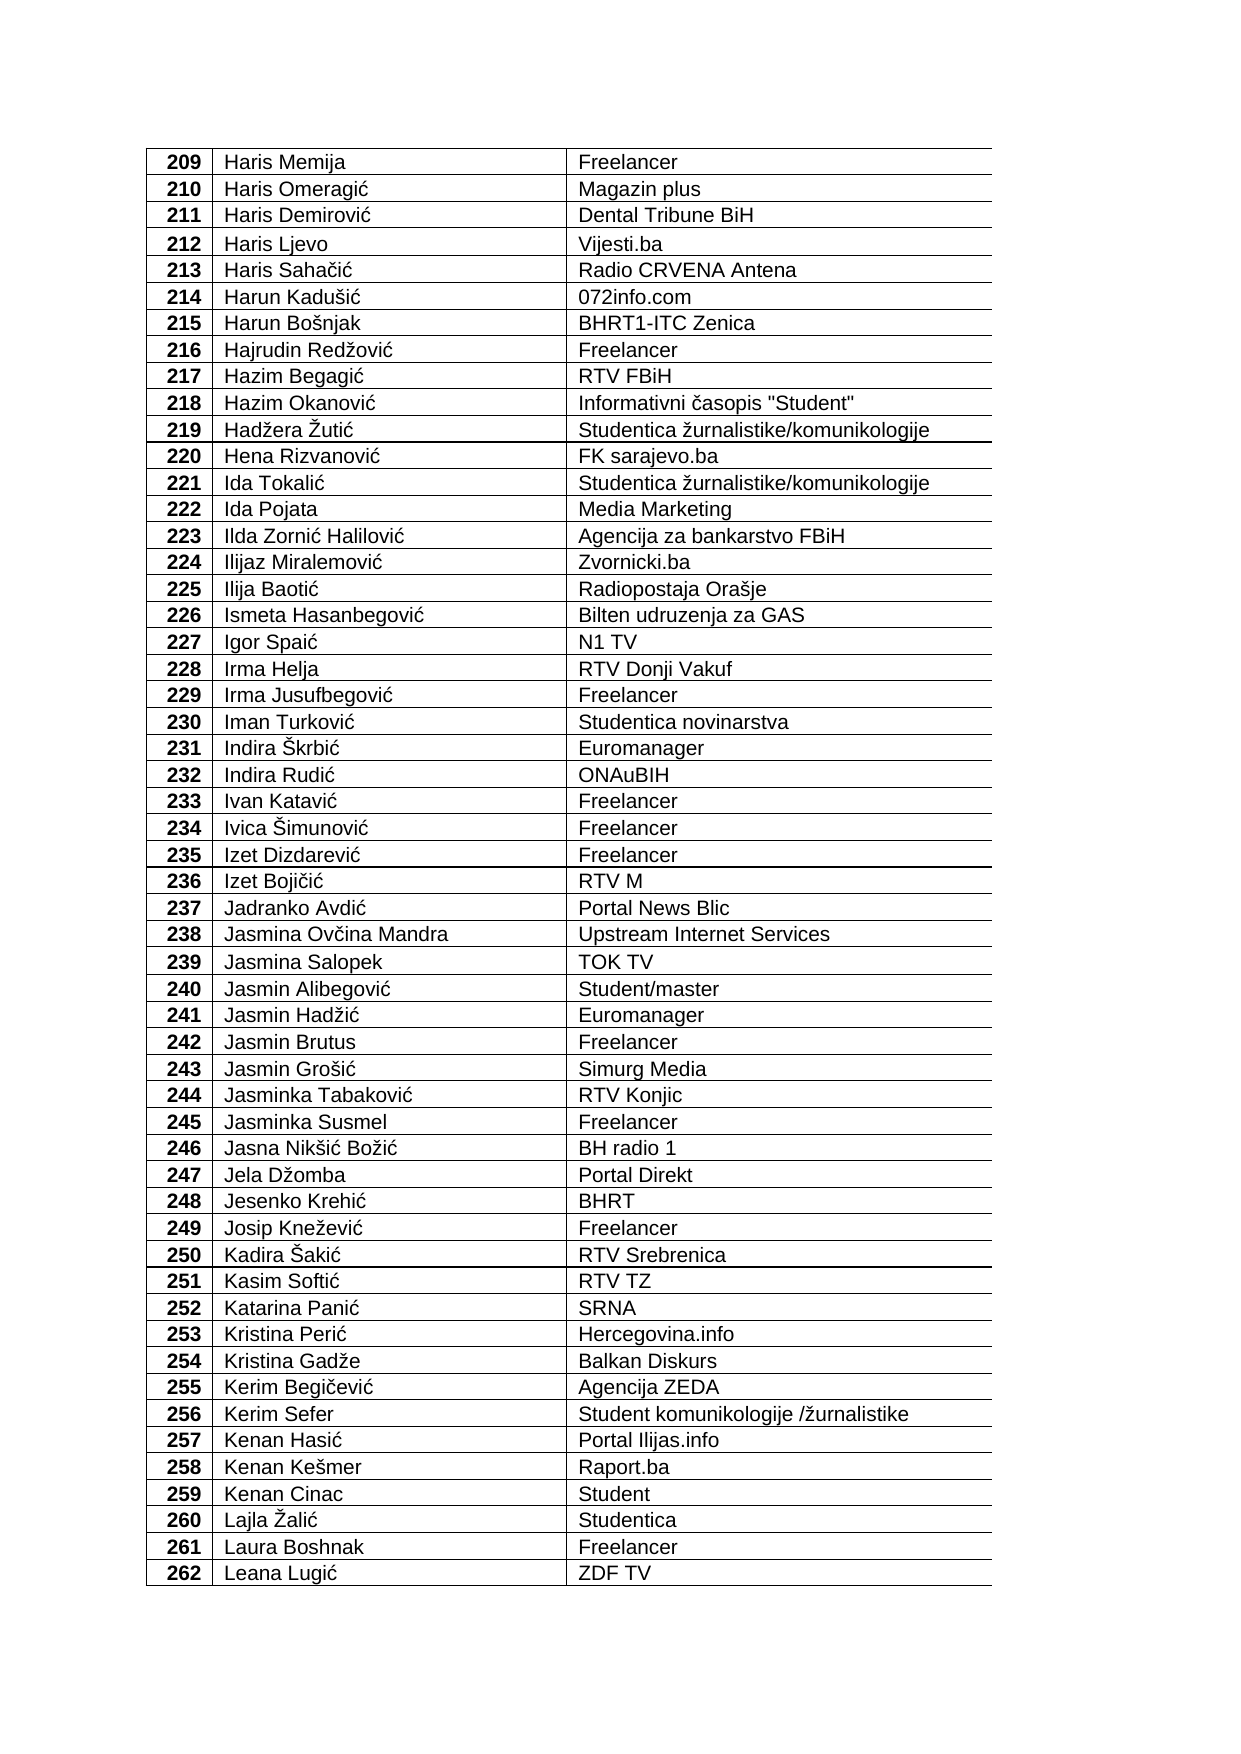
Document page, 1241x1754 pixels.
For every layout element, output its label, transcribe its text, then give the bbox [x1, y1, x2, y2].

table_cell 233 [147, 788, 212, 813]
table_cell 228 [147, 655, 212, 680]
table_cell Agencija za bankarstvo FBiH [567, 522, 992, 548]
table_cell Iman Turković [213, 708, 566, 733]
table_cell 219 [147, 416, 212, 441]
table_cell Zvornicki.ba [567, 549, 992, 574]
table_cell 250 [147, 1241, 212, 1266]
table_cell RTV Donji Vakuf [567, 655, 992, 680]
table_cell Jadranko Avdić [213, 894, 566, 919]
table_cell Freelancer [567, 1108, 992, 1133]
table_cell Portal Direkt [567, 1161, 992, 1187]
table_cell 252 [147, 1294, 212, 1319]
table_cell Jela Džomba [213, 1161, 566, 1187]
table_cell Agencija ZEDA [567, 1374, 992, 1399]
table_cell 257 [147, 1427, 212, 1452]
table_cell Jesenko Krehić [213, 1188, 566, 1213]
table_cell Ivica Šimunović [213, 814, 566, 840]
table_cell 245 [147, 1108, 212, 1133]
table_cell Hena Rizvanović [213, 443, 566, 468]
table_cell Jasmin Grošić [213, 1055, 566, 1080]
table_cell TOK TV [567, 947, 992, 974]
table_cell BHRT1-ITC Zenica [567, 310, 992, 335]
table_cell Harun Bošnjak [213, 310, 566, 335]
table_cell 232 [147, 761, 212, 787]
table_cell 236 [147, 868, 212, 893]
table_cell Kadira Šakić [213, 1241, 566, 1266]
table_cell RTV Konjic [567, 1081, 992, 1107]
table_cell Ivan Katavić [213, 788, 566, 813]
table_cell 227 [147, 628, 212, 654]
table_cell 223 [147, 522, 212, 548]
table_cell Freelancer [567, 841, 992, 866]
table_cell 246 [147, 1135, 212, 1160]
table_cell 211 [147, 202, 212, 227]
table_cell Studentica žurnalistike/komunikologije [567, 416, 992, 441]
table_cell 255 [147, 1374, 212, 1399]
table_cell 212 [147, 228, 212, 255]
table_cell Haris Demirović [213, 202, 566, 227]
table_cell Portal News Blic [567, 894, 992, 919]
table_cell Jasmin Hadžić [213, 1002, 566, 1027]
table_cell 216 [147, 336, 212, 362]
table_cell Informativni časopis "Student" [567, 389, 992, 415]
table_cell Kristina Perić [213, 1321, 566, 1346]
table_cell Irma Helja [213, 655, 566, 680]
table_cell ONAuBIH [567, 761, 992, 787]
table_cell Laura Boshnak [213, 1533, 566, 1558]
table_cell BH radio 1 [567, 1135, 992, 1160]
table_cell N1 TV [567, 628, 992, 654]
table_cell Student/master [567, 975, 992, 1001]
table_cell Hazim Begagić [213, 363, 566, 388]
table_cell Kristina Gadže [213, 1347, 566, 1373]
table_cell 238 [147, 921, 212, 946]
table_cell Euromanager [567, 1002, 992, 1027]
table_cell Dental Tribune BiH [567, 202, 992, 227]
table_cell 209 [147, 149, 212, 174]
table_cell Studentica novinarstva [567, 708, 992, 733]
table_cell Simurg Media [567, 1055, 992, 1080]
table_cell 222 [147, 496, 212, 521]
table_cell Izet Dizdarević [213, 841, 566, 866]
table_cell 213 [147, 256, 212, 282]
table_cell 231 [147, 735, 212, 760]
table_cell RTV TZ [567, 1268, 992, 1293]
table_cell Ismeta Hasanbegović [213, 602, 566, 627]
table_cell Hajrudin Redžović [213, 336, 566, 362]
table_cell Haris Omeragić [213, 175, 566, 201]
table_cell 221 [147, 469, 212, 494]
table_cell Kerim Begičević [213, 1374, 566, 1399]
table_cell Kenan Kešmer [213, 1453, 566, 1479]
table_cell 248 [147, 1188, 212, 1213]
table_cell Haris Sahačić [213, 256, 566, 282]
table_cell Katarina Panić [213, 1294, 566, 1319]
table_cell Haris Ljevo [213, 228, 566, 255]
table_cell 258 [147, 1453, 212, 1479]
table_cell Kenan Hasić [213, 1427, 566, 1452]
table_cell Radio CRVENA Antena [567, 256, 992, 282]
table_cell Media Marketing [567, 496, 992, 521]
table_cell FK sarajevo.ba [567, 443, 992, 468]
table_cell 259 [147, 1480, 212, 1505]
table_cell Hadžera Žutić [213, 416, 566, 441]
table_cell 261 [147, 1533, 212, 1558]
table_cell 230 [147, 708, 212, 733]
table_cell 249 [147, 1214, 212, 1240]
table_cell Jasmina Salopek [213, 947, 566, 974]
table_cell Jasmina Ovčina Mandra [213, 921, 566, 946]
table_cell Kerim Sefer [213, 1400, 566, 1426]
table_cell Student [567, 1480, 992, 1505]
table_cell 224 [147, 549, 212, 574]
table_cell 260 [147, 1506, 212, 1532]
table_cell 242 [147, 1028, 212, 1054]
table_cell Jasminka Tabaković [213, 1081, 566, 1107]
table_cell 235 [147, 841, 212, 866]
table_cell 244 [147, 1081, 212, 1107]
table_cell Freelancer [567, 681, 992, 707]
table_cell Hazim Okanović [213, 389, 566, 415]
table_cell Freelancer [567, 1214, 992, 1240]
table_cell Balkan Diskurs [567, 1347, 992, 1373]
table_cell 214 [147, 283, 212, 308]
table_cell Jasminka Susmel [213, 1108, 566, 1133]
table_cell Ida Pojata [213, 496, 566, 521]
table_cell Portal Ilijas.info [567, 1427, 992, 1452]
table_cell Indira Škrbić [213, 735, 566, 760]
table_cell Ilijaz Miralemović [213, 549, 566, 574]
table_cell 220 [147, 443, 212, 468]
table_cell Vijesti.ba [567, 228, 992, 255]
table_cell Euromanager [567, 735, 992, 760]
table_cell Leana Lugić [213, 1560, 566, 1585]
table_cell Magazin plus [567, 175, 992, 201]
table_cell Freelancer [567, 336, 992, 362]
table_cell 243 [147, 1055, 212, 1080]
table_cell Upstream Internet Services [567, 921, 992, 946]
table_cell 254 [147, 1347, 212, 1373]
table_cell Kasim Softić [213, 1268, 566, 1293]
table_cell 225 [147, 575, 212, 601]
table_cell 247 [147, 1161, 212, 1187]
table_cell Jasmin Alibegović [213, 975, 566, 1001]
table_cell SRNA [567, 1294, 992, 1319]
table_cell 229 [147, 681, 212, 707]
table_cell 072info.com [567, 283, 992, 308]
table_cell 251 [147, 1268, 212, 1293]
table_cell Haris Memija [213, 149, 566, 174]
table_cell 239 [147, 947, 212, 974]
table_cell RTV M [567, 868, 992, 893]
table_cell Izet Bojičić [213, 868, 566, 893]
table_cell 226 [147, 602, 212, 627]
table_cell BHRT [567, 1188, 992, 1213]
table_cell Freelancer [567, 788, 992, 813]
table_cell 237 [147, 894, 212, 919]
table_cell 215 [147, 310, 212, 335]
table_cell 256 [147, 1400, 212, 1426]
table_cell Irma Jusufbegović [213, 681, 566, 707]
table_cell 217 [147, 363, 212, 388]
table_cell 253 [147, 1321, 212, 1346]
table_cell Ilda Zornić Halilović [213, 522, 566, 548]
table_cell Freelancer [567, 149, 992, 174]
table_cell Kenan Cinac [213, 1480, 566, 1505]
table_cell Studentica žurnalistike/komunikologije [567, 469, 992, 494]
table_cell Ida Tokalić [213, 469, 566, 494]
table_cell Bilten udruzenja za GAS [567, 602, 992, 627]
table_cell ZDF TV [567, 1560, 992, 1585]
table_cell 210 [147, 175, 212, 201]
table_cell Studentica [567, 1506, 992, 1532]
table_cell RTV Srebrenica [567, 1241, 992, 1266]
table_cell Radiopostaja Orašje [567, 575, 992, 601]
table_cell Freelancer [567, 814, 992, 840]
table_cell RTV FBiH [567, 363, 992, 388]
table_cell Freelancer [567, 1533, 992, 1558]
table_cell Josip Knežević [213, 1214, 566, 1240]
table_cell Student komunikologije /žurnalistike [567, 1400, 992, 1426]
table_cell Lajla Žalić [213, 1506, 566, 1532]
table_cell Indira Rudić [213, 761, 566, 787]
table_cell Jasna Nikšić Božić [213, 1135, 566, 1160]
table_cell Freelancer [567, 1028, 992, 1054]
table_cell Harun Kadušić [213, 283, 566, 308]
table_cell 262 [147, 1560, 212, 1585]
table_cell Jasmin Brutus [213, 1028, 566, 1054]
table_cell 241 [147, 1002, 212, 1027]
table_cell 240 [147, 975, 212, 1001]
table_cell Ilija Baotić [213, 575, 566, 601]
table_cell Hercegovina.info [567, 1321, 992, 1346]
table_cell Igor Spaić [213, 628, 566, 654]
table_cell Raport.ba [567, 1453, 992, 1479]
table_cell 234 [147, 814, 212, 840]
table_cell 218 [147, 389, 212, 415]
